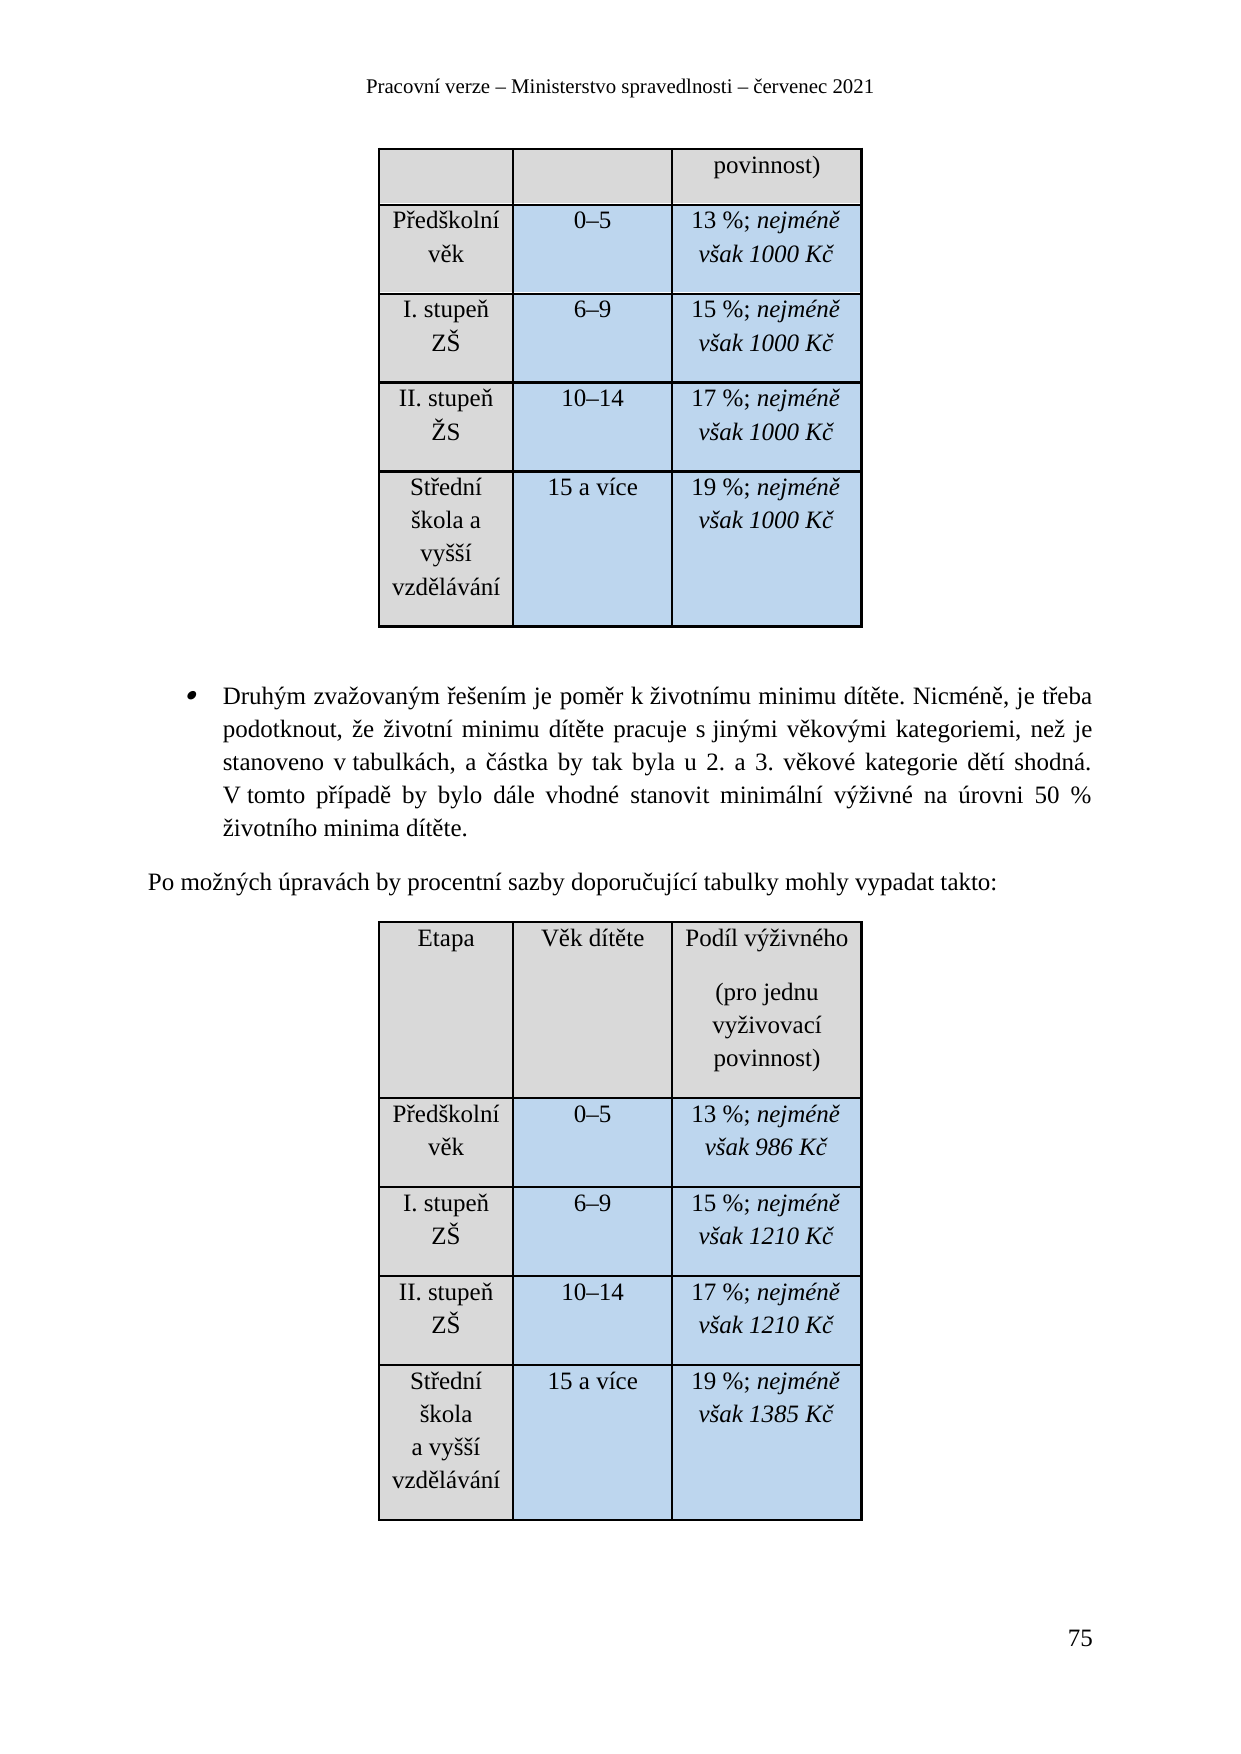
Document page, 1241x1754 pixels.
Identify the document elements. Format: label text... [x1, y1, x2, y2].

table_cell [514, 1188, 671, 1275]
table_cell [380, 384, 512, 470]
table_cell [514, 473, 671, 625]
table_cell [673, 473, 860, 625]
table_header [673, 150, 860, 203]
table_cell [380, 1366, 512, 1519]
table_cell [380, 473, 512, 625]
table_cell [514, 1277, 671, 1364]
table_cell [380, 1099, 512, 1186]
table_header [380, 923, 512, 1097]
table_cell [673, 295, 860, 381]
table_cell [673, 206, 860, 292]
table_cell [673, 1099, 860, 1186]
text Po možných úpravách by procentní sazby doporučující tabulky mohly vypadat takto: [148, 867, 1093, 896]
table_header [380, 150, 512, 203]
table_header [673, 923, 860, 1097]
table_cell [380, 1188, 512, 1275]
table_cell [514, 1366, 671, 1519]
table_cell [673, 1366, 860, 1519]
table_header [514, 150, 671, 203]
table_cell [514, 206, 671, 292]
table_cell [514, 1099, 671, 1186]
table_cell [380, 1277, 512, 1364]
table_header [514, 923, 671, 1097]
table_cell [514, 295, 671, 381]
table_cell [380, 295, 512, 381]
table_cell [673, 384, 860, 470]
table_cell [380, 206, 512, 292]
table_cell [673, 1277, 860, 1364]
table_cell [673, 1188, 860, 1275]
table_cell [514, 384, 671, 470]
list Druhým zvažovaným řešením je poměr k životnímu minimu dítěte. Nicméně, je třeba podotknout, že životní minimu dítěte pracuje s jinými věkovými kategoriemi, než je stanoveno v tabulkách, a částka by tak byla u 2. a 3. věkové kategorie dětí shodná. V tomto případě by bylo dále vhodné stanovit minimální výživné na úrovni 50 % životního minima dítěte. [185, 681, 1093, 842]
